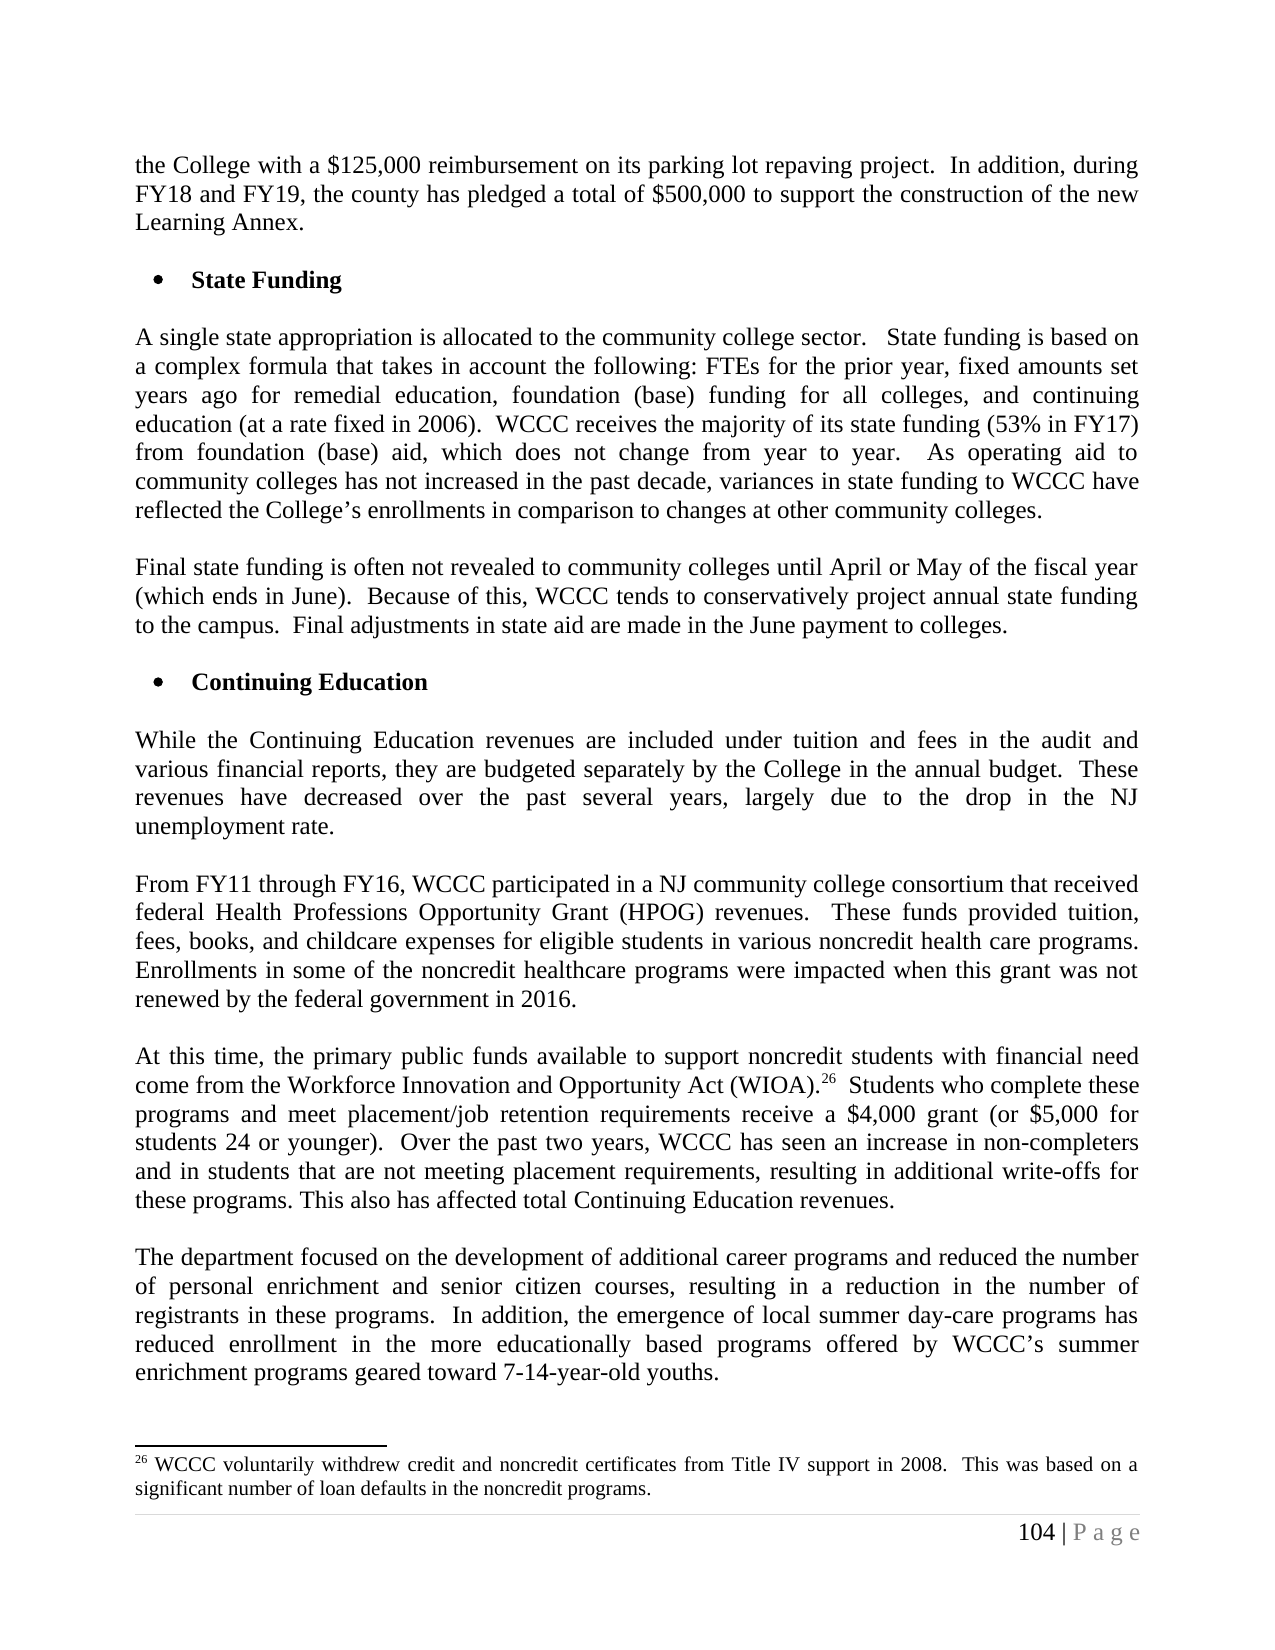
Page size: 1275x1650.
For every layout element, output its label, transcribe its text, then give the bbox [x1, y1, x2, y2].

text While the Continuing Education revenues are included under tuition and fees in the audit and various financial reports, they are budgeted separately by the College in the annual budget. These revenues have decreased over the past several years, largely due to the drop in the NJ unemployment rate. [135, 725, 1140, 840]
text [135, 150, 1140, 236]
text At this time, the primary public funds available to support noncredit students with financial need come from the Workforce Innovation and Opportunity Act (WIOA). Students who complete these programs and meet placement/job retention requirements receive a $4,000 grant (or $5,000 for students 24 or younger). Over the past two years, WCCC has seen an increase in non-completers and in students that are not meeting placement requirements, resulting in additional write-offs for these programs. This also has affected total Continuing Education revenues. [135, 1041, 1140, 1214]
text The department focused on the development of additional career programs and reduced the number of personal enrichment and senior citizen courses, resulting in a reduction in the number of registrants in these programs. In addition, the emergence of local summer day-care programs has reduced enrollment in the more educationally based programs offered by WCCC’s summer enrichment programs geared toward 7-14-year-old youths. [135, 1242, 1140, 1386]
text From FY11 through FY16, WCCC participated in a NJ community college consortium that received federal Health Professions Opportunity Grant (HPOG) revenues. These funds provided tuition, fees, books, and childcare expenses for eligible students in various noncredit health care programs. Enrollments in some of the noncredit healthcare programs were impacted when this grant was not renewed by the federal government in 2016. [135, 869, 1140, 1012]
text Final state funding is often not revealed to community colleges until April or May of the fiscal year (which ends in June). Because of this, WCCC tends to conservatively project annual state funding to the campus. Final adjustments in state aid are made in the June payment to colleges. [135, 552, 1140, 639]
list Continuing Education [154, 667, 1140, 696]
list State Funding [154, 265, 1140, 294]
text A single state appropriation is allocated to the community college sector. State funding is based on a complex formula that takes in account the following: FTEs for the prior year, fixed amounts set years ago for remedial education, foundation (base) funding for all colleges, and continuing education (at a rate fixed in 2006). WCCC receives the majority of its state funding (53% in FY17) from foundation (base) aid, which does not change from year to year. As operating aid to community colleges has not increased in the past decade, variances in state funding to WCCC have reflected the College’s enrollments in comparison to changes at other community colleges. [135, 322, 1140, 524]
